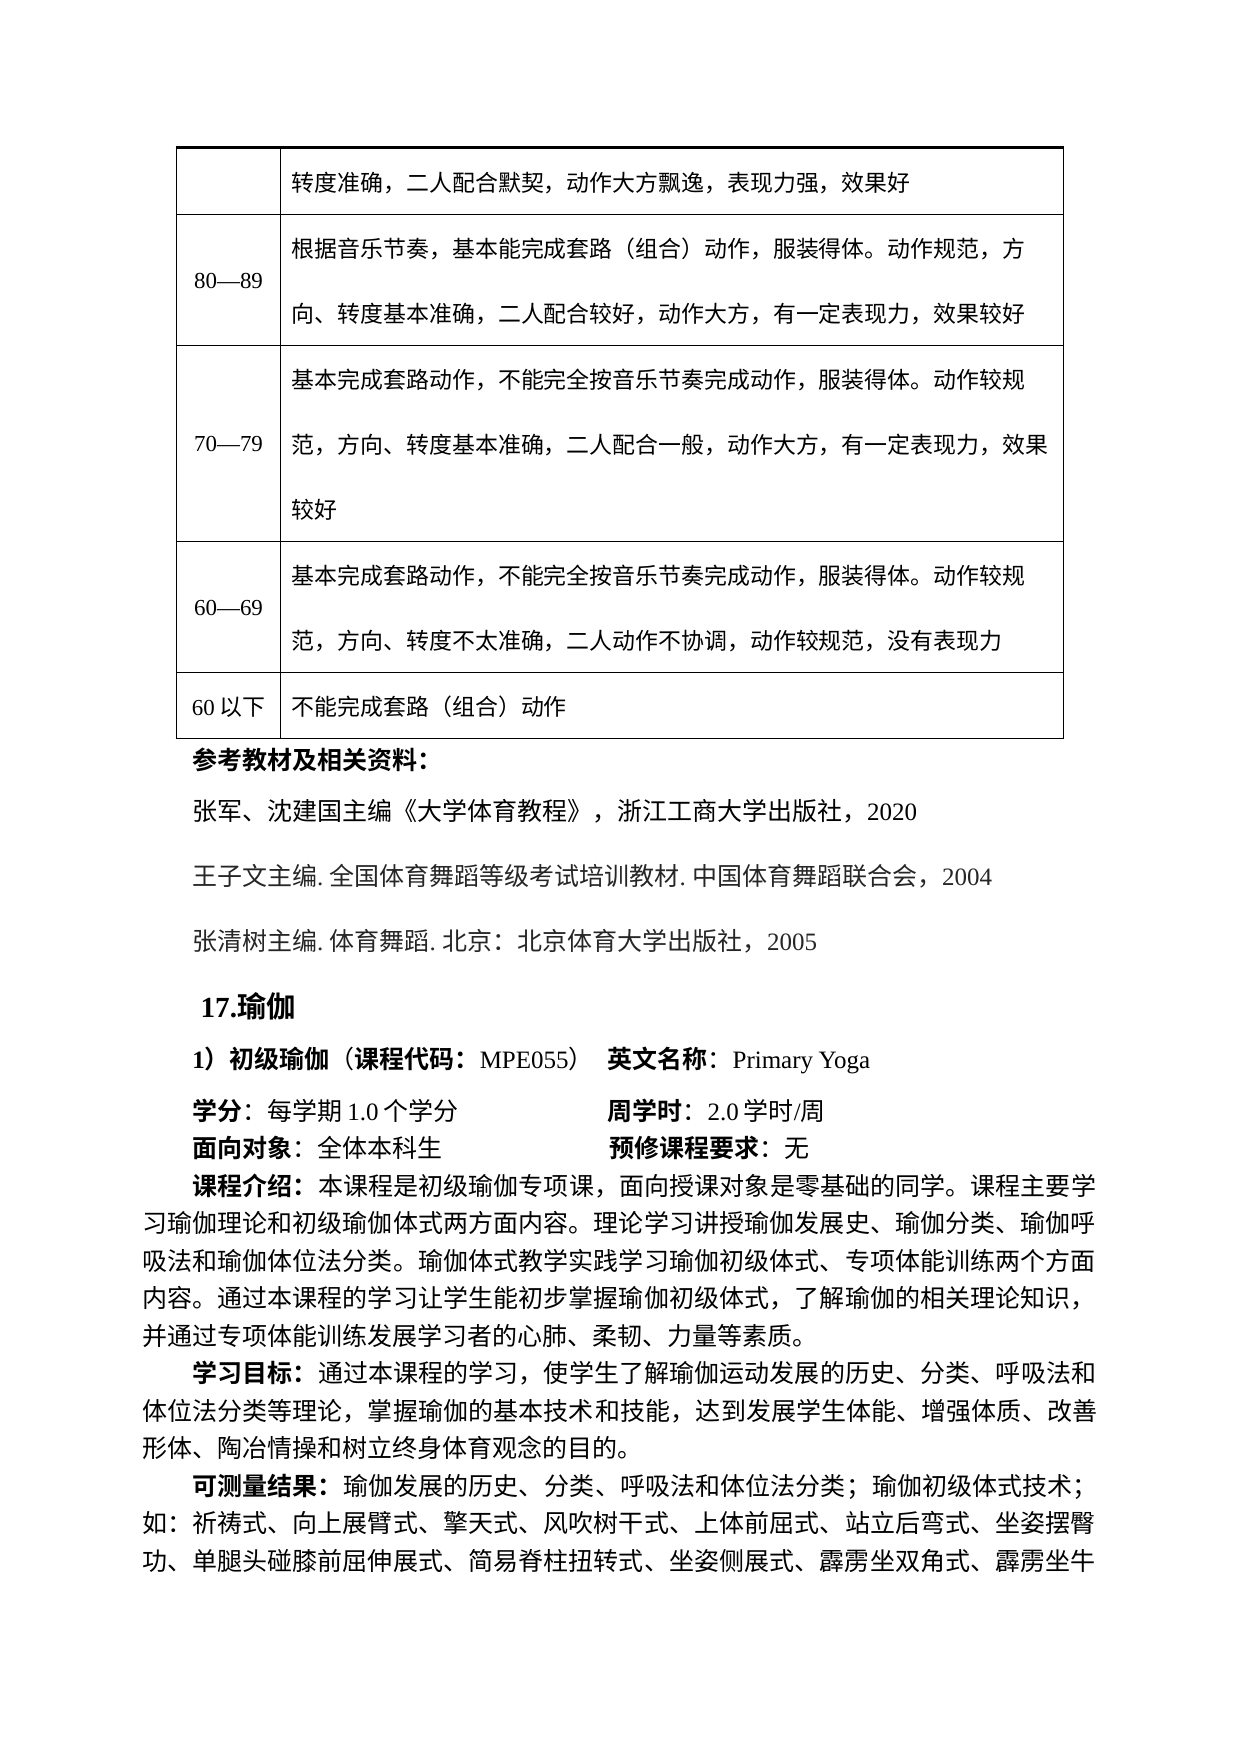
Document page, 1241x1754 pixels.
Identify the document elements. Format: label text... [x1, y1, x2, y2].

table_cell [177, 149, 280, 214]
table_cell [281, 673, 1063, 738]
text 17.瑜伽 [142, 988, 1098, 1025]
text 1）初级瑜伽（课程代码：MPE055） 英文名称：Primary Yoga [142, 1025, 1098, 1090]
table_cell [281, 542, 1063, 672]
text 课程介绍：本课程是初级瑜伽专项课，面向授课对象是零基础的同学。课程主要学习瑜伽理论和初级瑜伽体式两方面内容。理论学习讲授瑜伽发展史、瑜伽分类、瑜伽呼吸法和瑜伽体位法分类。瑜伽体式教学实践学习瑜伽初级体式、专项体能训练两个方面内容。通过本课程的学习让学生能初步掌握瑜伽初级体式，了解瑜伽的相关理论知识，并通过专项体能训练发展学习者的心肺、柔韧、力量等素质。 [142, 1165, 1098, 1353]
text 王子文主编. 全国体育舞蹈等级考试培训教材. 中国体育舞蹈联合会，2004 [142, 842, 1098, 907]
text 面向对象：全体本科生 预修课程要求：无 [142, 1128, 1098, 1165]
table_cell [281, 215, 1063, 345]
text 参考教材及相关资料： [142, 739, 1098, 777]
text 张清树主编. 体育舞蹈. 北京：北京体育大学出版社，2005 [142, 907, 1098, 972]
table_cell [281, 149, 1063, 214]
text 学分：每学期1.0个学分 周学时：2.0学时/周 [142, 1090, 1098, 1128]
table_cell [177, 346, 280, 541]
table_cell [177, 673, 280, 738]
text 学习目标：通过本课程的学习，使学生了解瑜伽运动发展的历史、分类、呼吸法和体位法分类等理论，掌握瑜伽的基本技术和技能，达到发展学生体能、增强体质、改善形体、陶冶情操和树立终身体育观念的目的。 [142, 1353, 1098, 1465]
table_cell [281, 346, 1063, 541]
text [142, 1465, 1098, 1578]
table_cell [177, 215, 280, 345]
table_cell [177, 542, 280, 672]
text 张军、沈建国主编《大学体育教程》，浙江工商大学出版社，2020 [142, 777, 1098, 842]
